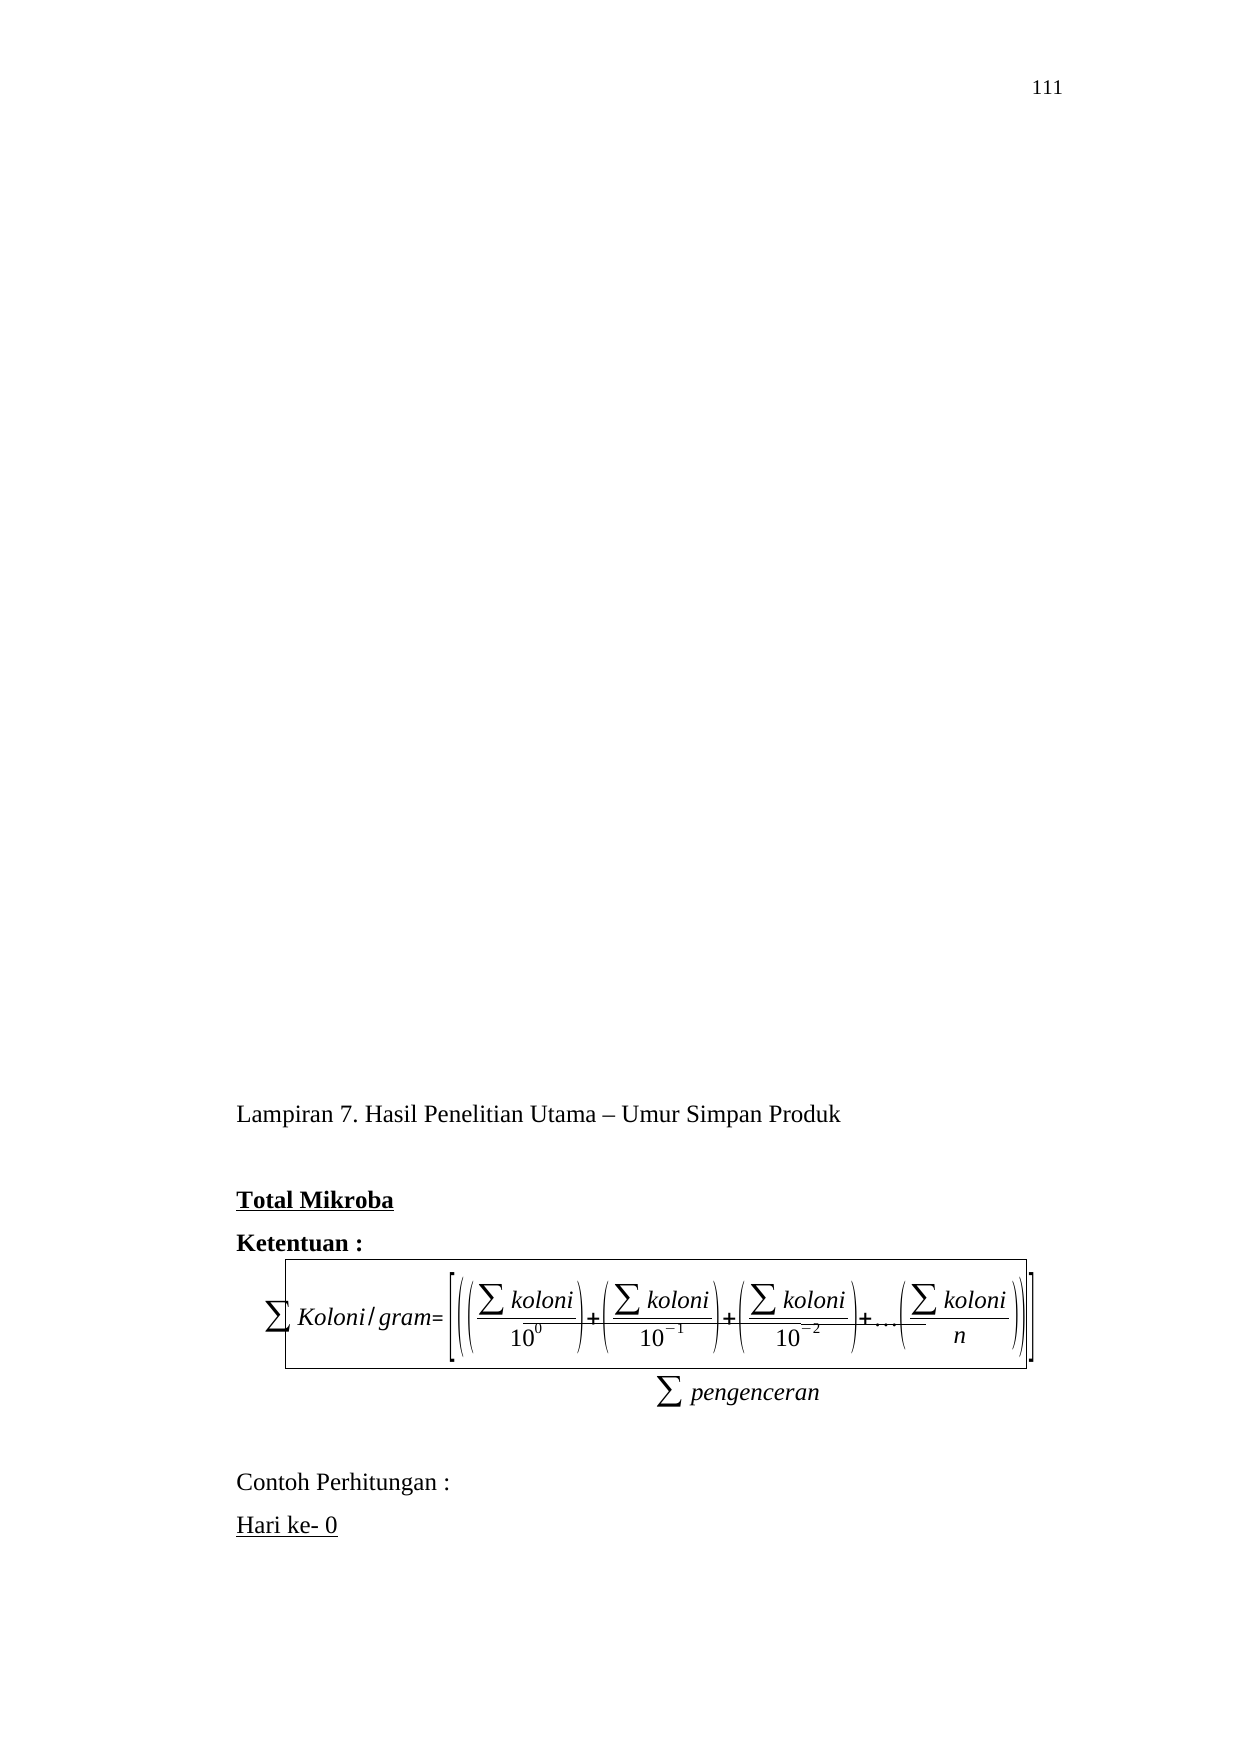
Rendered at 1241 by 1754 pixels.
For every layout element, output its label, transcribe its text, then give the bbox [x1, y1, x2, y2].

text Total Mikroba [236, 1185, 1063, 1214]
text Contoh Perhitungan : [236, 1467, 1063, 1496]
text Hari ke- 0 [236, 1511, 1063, 1539]
text = [236, 1271, 1063, 1364]
text Ketentuan : [236, 1228, 1063, 1257]
text Lampiran 7. Hasil Penelitian Utama – Umur Simpan Produk [236, 1099, 1063, 1127]
